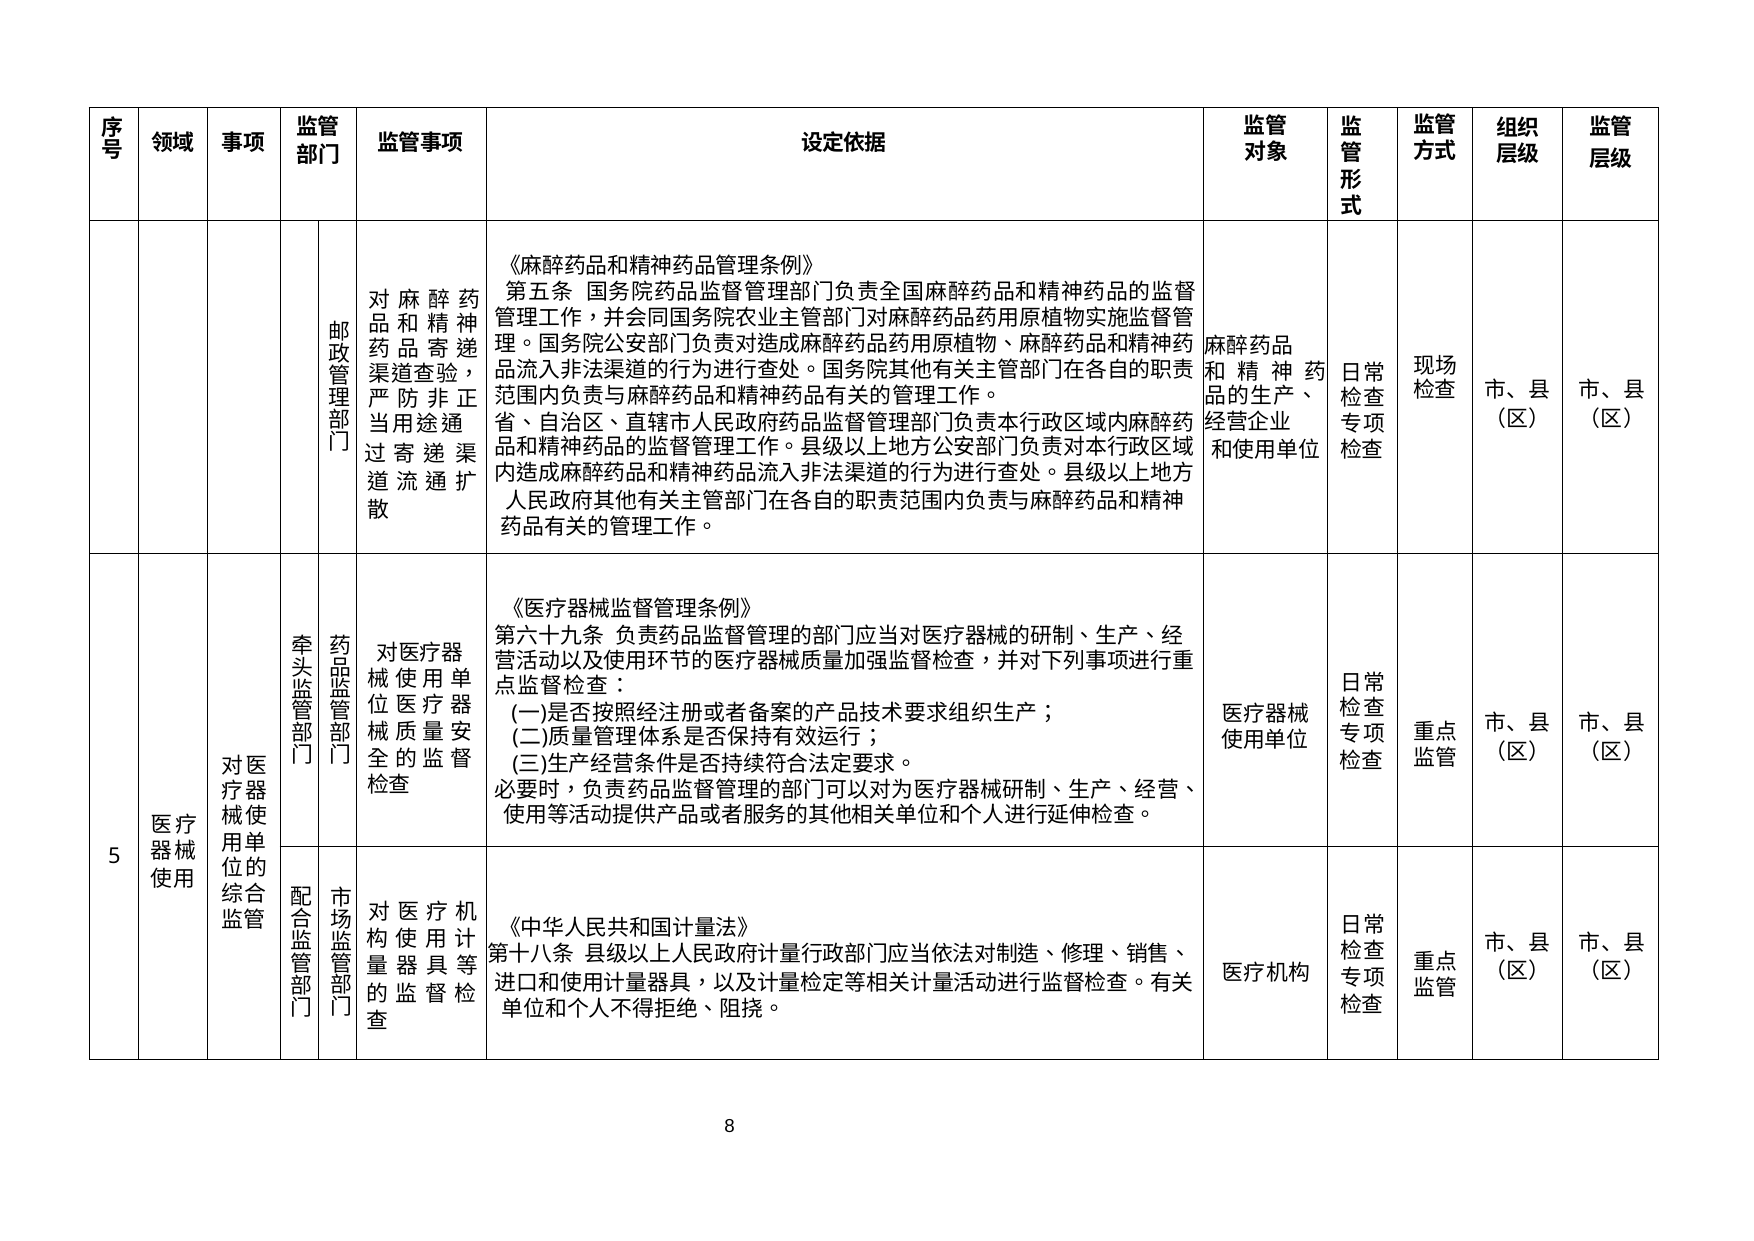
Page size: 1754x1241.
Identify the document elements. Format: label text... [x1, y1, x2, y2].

table_cell 日常 检查 专项 检查 [1328, 554, 1397, 846]
table_cell 对医疗机 构 使 用 计 量 器 具 等 的 监 督 检 查 [357, 847, 486, 1058]
table_cell 日常 检查 专项 检查 [1328, 221, 1397, 553]
table_cell [90, 221, 138, 553]
table_cell 现场 检查 [1398, 221, 1472, 553]
table_cell 对麻醉药 品 和 精 神 药 品 寄 递 渠道查验， 严 防 非 正 当用途通 过 寄 递 渠 道 流 通 扩 散 [357, 221, 486, 553]
table_header 领域 [139, 108, 207, 220]
table_cell [139, 221, 207, 553]
table_cell 医疗 器械 使用 [139, 554, 207, 1058]
table_cell [208, 221, 280, 553]
table_cell 日常 检查 专项 检查 [1328, 847, 1397, 1058]
table_cell [281, 221, 318, 553]
table_header 监管 形式 [1328, 108, 1397, 220]
table_cell 《麻醉药品和精神药品管理条例》 第五条 国务院药品监督管理部门负责全国麻醉药品和精神药品的监督 管理工作，并会同国务院农业主管部门对麻醉药品药用原植物实施监督管 理。国务院公安部门负责对造成麻醉药品药用原植物、麻醉药品和精神药 品流入非法渠道的行为进行查处。国务院其他有关主管部门在各自的职责 范围内负责与麻醉药品和精神药品有关的管理工作。 省、自治区、直辖市人民政府药品监督管理部门负责本行政区域内麻醉药 品和精神药品的监督管理工作。县级以上地方公安部门负责对本行政区域 内造成麻醉药品和精神药品流入非法渠道的行为进行查处。县级以上地方 人民政府其他有关主管部门在各自的职责范围内负责与麻醉药品和精神 药品有关的管理工作。 [487, 221, 1203, 553]
table_cell 医疗器械 使用单位 [1204, 554, 1327, 846]
table_cell 牵头监管部门 [281, 554, 318, 846]
table_cell 重点监管 [1398, 847, 1472, 1058]
table_cell 市、县（区） [1563, 847, 1658, 1058]
table_cell 市、县（区） [1563, 221, 1658, 553]
table_cell 邮政管理部门 [319, 221, 356, 553]
table_header 监管 对象 [1204, 108, 1327, 220]
table_cell 市、县（区） [1563, 554, 1658, 846]
table_header 设定依据 [487, 108, 1203, 220]
table_cell 对医 疗器 械使 用单 位的 综合 监管 [208, 554, 280, 1058]
table_cell 市、县（区） [1473, 847, 1562, 1058]
table_cell 5 [90, 554, 138, 1058]
table_cell 药品监管部门 [319, 554, 356, 846]
table_cell 重点监管 [1398, 554, 1472, 846]
table_header 监管 方式 [1398, 108, 1472, 220]
table_cell 市、县（区） [1473, 554, 1562, 846]
table_header 序号 [90, 108, 138, 220]
table_cell 配合监管部门 [281, 847, 318, 1058]
table_header 监管 部门 [281, 108, 356, 220]
table_cell 市、县（区） [1473, 221, 1562, 553]
table_cell 麻醉药品 和精神药 品的生产、 经营企业 和使用单位 [1204, 221, 1327, 553]
table_cell 《中华人民共和国计量法》 第十八条 县级以上人民政府计量行政部门应当依法对制造、修理、销售、 进口和使用计量器具，以及计量检定等相关计量活动进行监督检查。有关 单位和个人不得拒绝、阻挠。 [487, 847, 1203, 1058]
table_header 组织 层级 [1473, 108, 1562, 220]
table_cell 对医疗器 械 使 用 单 位 医 疗 器 械 质 量 安 全 的 监 督 检查 [357, 554, 486, 846]
table_header 监管事项 [357, 108, 486, 220]
table_cell 医疗机构 [1204, 847, 1327, 1058]
table_cell 市场监管部门 [319, 847, 356, 1058]
table_cell 《医疗器械监督管理条例》 第六十九条 负责药品监督管理的部门应当对医疗器械的研制、生产、经 营活动以及使用环节的医疗器械质量加强监督检查，并对下列事项进行重 点监督检查： (一)是否按照经注册或者备案的产品技术要求组织生产； (二)质量管理体系是否保持有效运行； (三)生产经营条件是否持续符合法定要求。 必要时，负责药品监督管理的部门可以对为医疗器械研制、生产、经营、 使用等活动提供产品或者服务的其他相关单位和个人进行延伸检查。 [487, 554, 1203, 846]
table_header 事项 [208, 108, 280, 220]
table_header 监管 层级 [1563, 108, 1658, 220]
